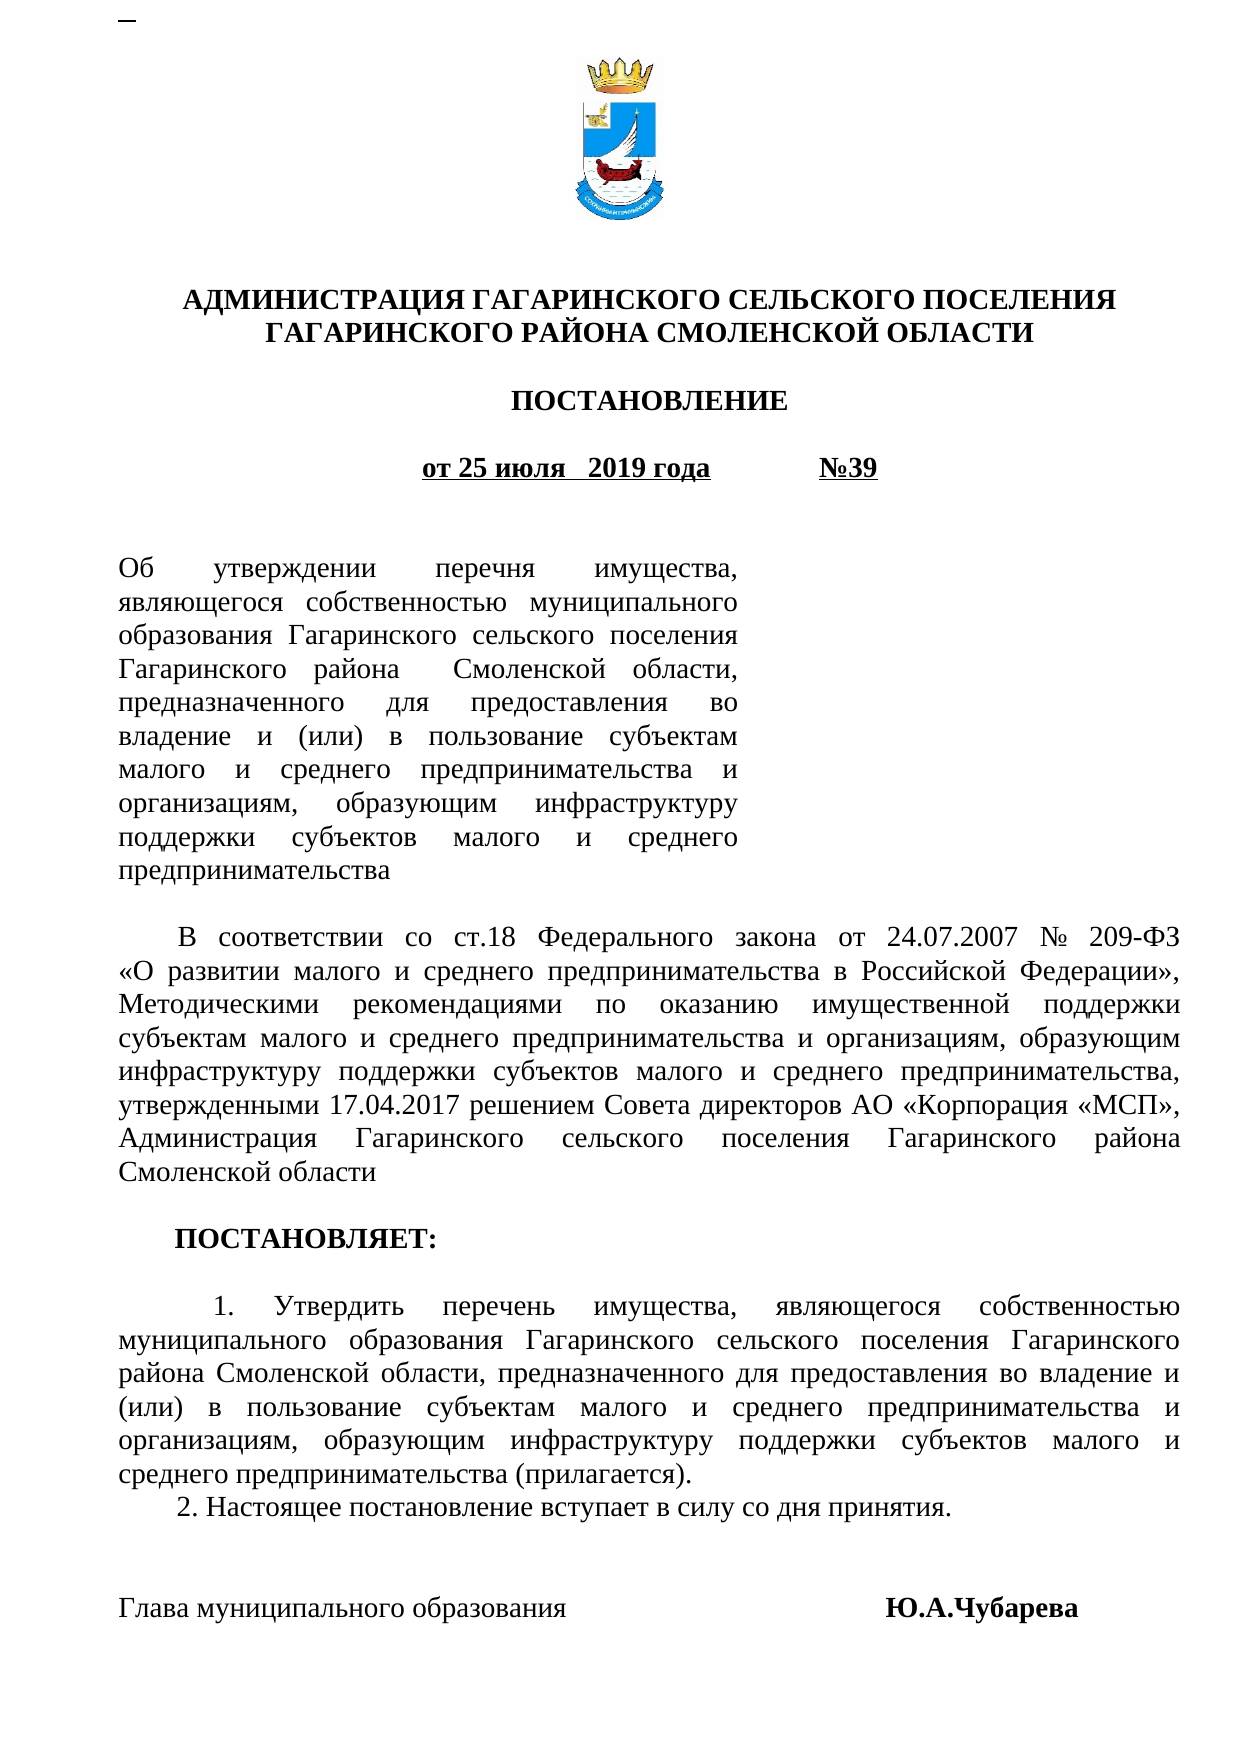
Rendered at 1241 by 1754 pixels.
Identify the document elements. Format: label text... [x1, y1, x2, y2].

text от 25 июля 2019 года №39 [118, 450, 1181, 483]
text 1. Утвердить перечень имущества, являющегося собственностью муниципального образования Гагаринского сельского поселения Гагаринского района Смоленской области, предназначенного для предоставления во владение и (или) в пользование субъектам малого и среднего предпринимательства и организациям, образующим инфраструктуру поддержки субъектов малого и среднего предпринимательства (прилагается). [118, 1288, 1181, 1489]
text 2. Настоящее постановление вступает в силу со дня принятия. [118, 1489, 1181, 1523]
text Глава муниципального образования Ю.А.Чубарева [118, 1590, 1181, 1624]
text ПОСТАНОВЛЯЕТ: [118, 1221, 1181, 1255]
text ПОСТАНОВЛЕНИЕ [118, 383, 1181, 416]
text В соответствии со ст.18 Федерального закона от 24.07.2007 № 209-ФЗ «О развитии малого и среднего предпринимательства в Российской Федерации», Методическими рекомендациями по оказанию имущественной поддержки субъектам малого и среднего предпринимательства и организациям, образующим инфраструктуру поддержки субъектов малого и среднего предпринимательства, утвержденными 17.04.2017 решением Совета директоров АО «Корпорация «МСП», Администрация Гагаринского сельского поселения Гагаринского района Смоленской области [118, 919, 1181, 1188]
text Об утверждении перечня имущества, являющегося собственностью муниципального образования Гагаринского сельского поселения Гагаринского района Смоленской области, предназначенного для предоставления во владение и (или) в пользование субъектам малого и среднего предпринимательства и организациям, образующим инфраструктуру поддержки субъектов малого и среднего предпринимательства [118, 550, 738, 886]
text АДМИНИСТРАЦИЯ ГАГАРИНСКОГО СЕЛЬСКОГО ПОСЕЛЕНИЯ [118, 282, 1181, 316]
text ГАГАРИНСКОГО РАЙОНА СМОЛЕНСКОЙ ОБЛАСТИ [118, 316, 1181, 349]
picture [575, 57, 664, 220]
